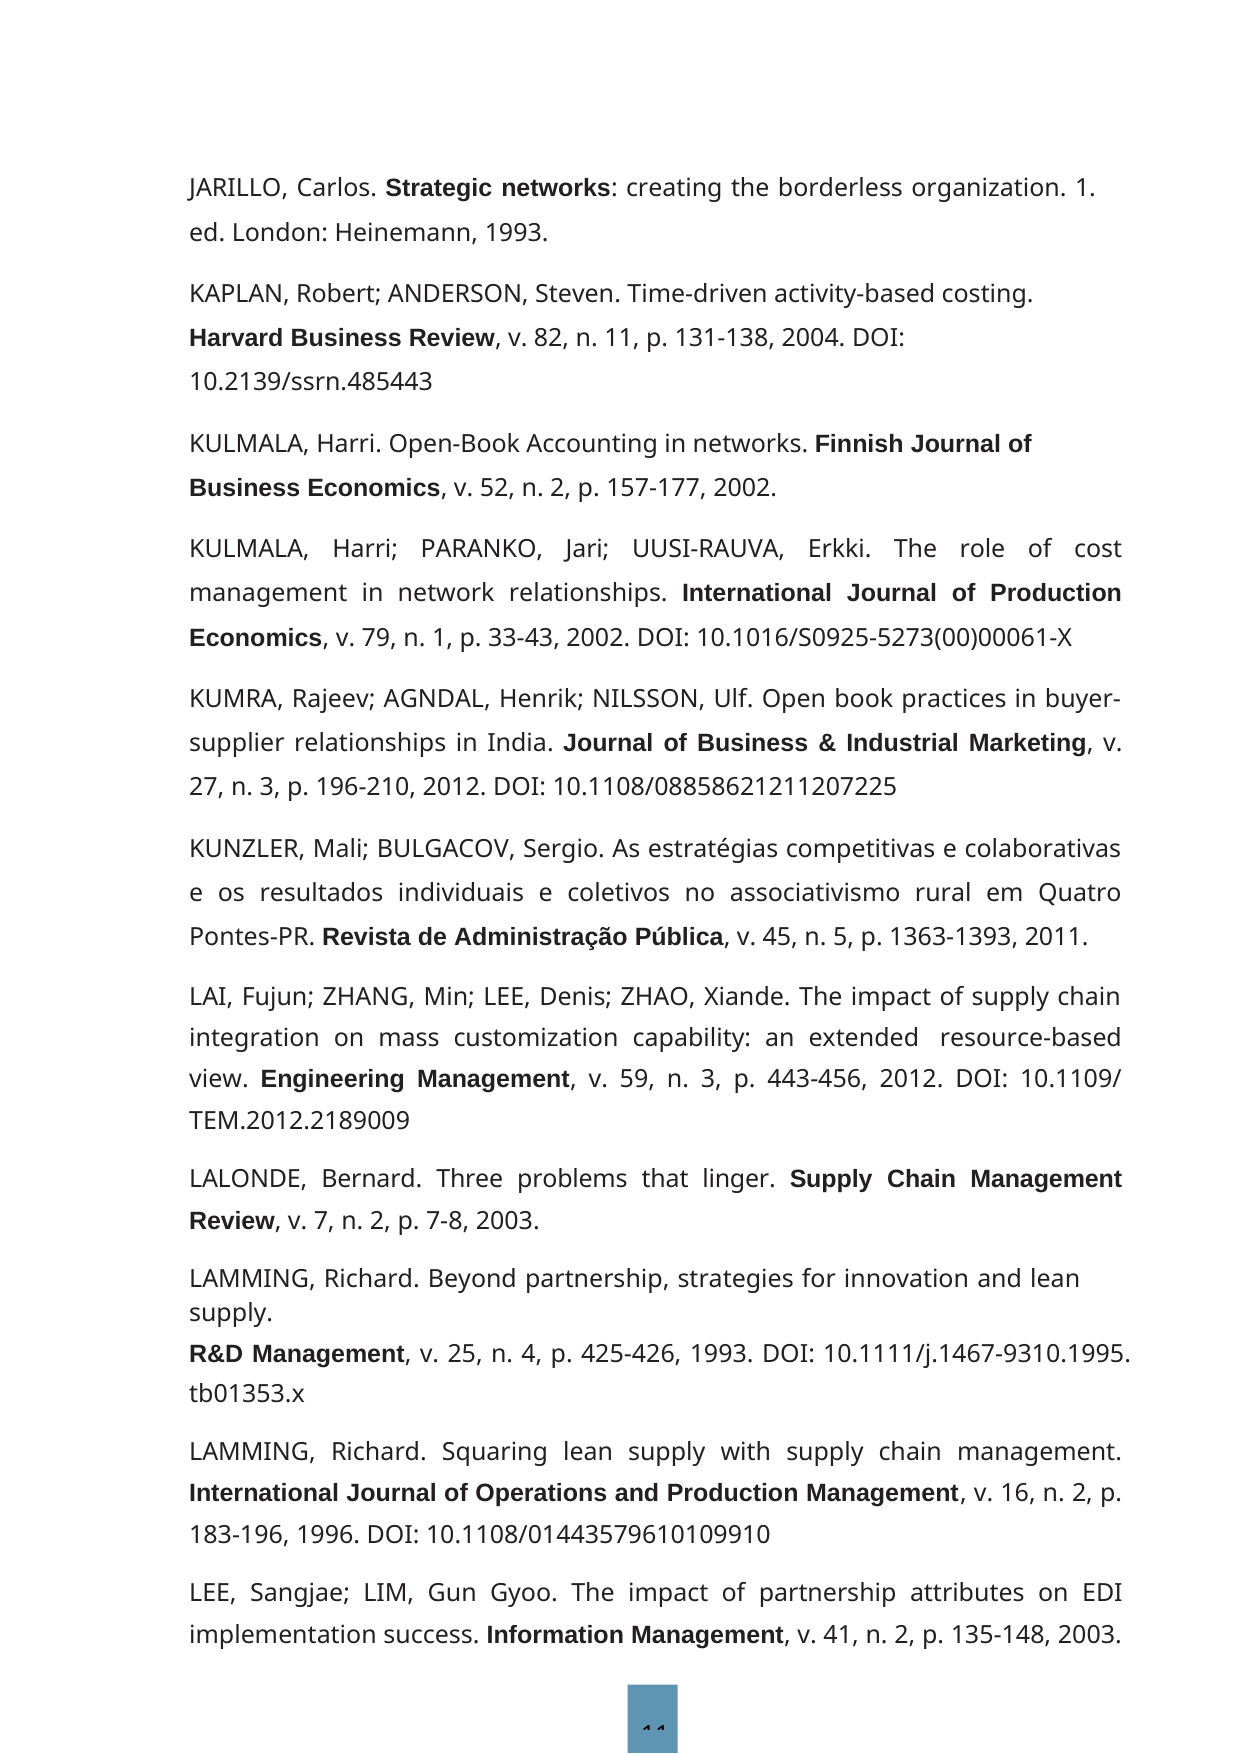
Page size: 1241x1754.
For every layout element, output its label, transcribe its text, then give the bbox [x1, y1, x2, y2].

text KUMRA, Rajeev; AGNDAL, Henrik; NILSSON, Ulf. Open book practices in buyer- supplier relationships in India. Journal of Business & Industrial Marketing, v. 27, n. 3, p. 196-210, 2012. DOI: 10.1108/08858621211207225 [189, 681, 1122, 803]
text LAMMING, Richard. Beyond partnership, strategies for innovation and lean supply. [189, 1261, 1136, 1329]
text KULMALA, Harri; PARANKO, Jari; UUSI-RAUVA, Erkki. The role of cost management in network relationships. International Journal of Production Economics, v. 79, n. 1, p. 33-43, 2002. DOI: 10.1016/S0925-5273(00)00061-X [189, 531, 1122, 653]
text LALONDE, Bernard. Three problems that linger. Supply Chain Management Review, v. 7, n. 2, p. 7-8, 2003. [189, 1161, 1122, 1236]
text LAI, Fujun; ZHANG, Min; LEE, Denis; ZHAO, Xiande. The impact of supply chain integration on mass customization capability: an extended resource-based view. Engineering Management, v. 59, n. 3, p. 443-456, 2012. DOI: 10.1109/ TEM.2012.2189009 [189, 978, 1122, 1137]
text R&D Management, v. 25, n. 4, p. 425-426, 1993. DOI: 10.1111/j.1467-9310.1995. [189, 1335, 1136, 1369]
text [189, 1575, 1122, 1650]
text KUNZLER, Mali; BULGACOV, Sergio. As estratégias competitivas e colaborativas e os resultados individuais e coletivos no associativismo rural em Quatro Pontes-PR. Revista de Administração Pública, v. 45, n. 5, p. 1363-1393, 2011. [189, 830, 1122, 953]
text LAMMING, Richard. Squaring lean supply with supply chain management. International Journal of Operations and Production Management, v. 16, n. 2, p. 183-196, 1996. DOI: 10.1108/01443579610109910 [189, 1433, 1122, 1551]
text KAPLAN, Robert; ANDERSON, Steven. Time-driven activity-based costing. Harvard Business Review, v. 82, n. 11, p. 131-138, 2004. DOI: 10.2139/ssrn.485443 [189, 276, 1123, 398]
text JARILLO, Carlos. Strategic networks: creating the borderless organization. 1. ed. London: Heinemann, 1993. [189, 170, 1136, 248]
text tb01353.x [189, 1376, 1136, 1410]
text KULMALA, Harri. Open-Book Accounting in networks. Finnish Journal of Business Economics, v. 52, n. 2, p. 157-177, 2002. [189, 425, 1136, 503]
